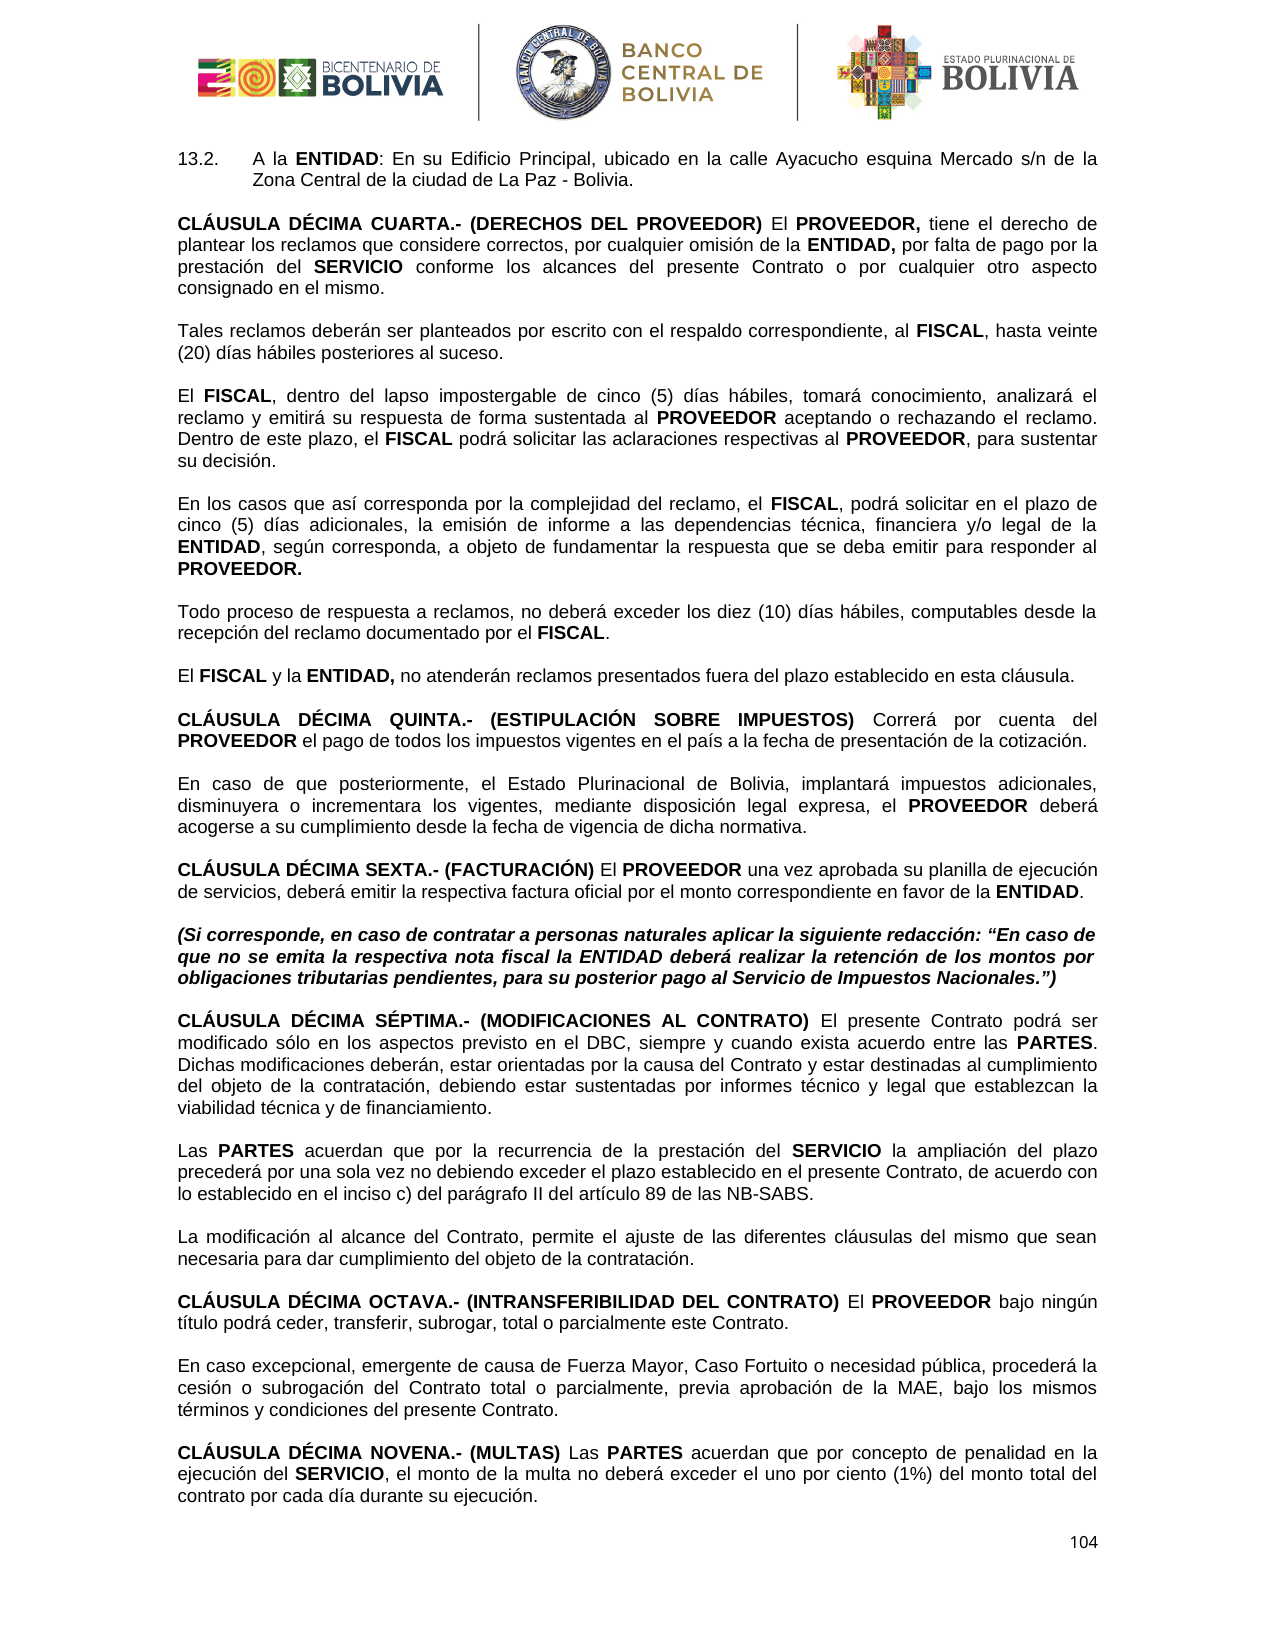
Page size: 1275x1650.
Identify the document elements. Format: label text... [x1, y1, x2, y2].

text CLÁUSULA DÉCIMA NOVENA.- (MULTAS) Las PARTES acuerdan que por concepto de penalidad en la ejecución del SERVICIO, el monto de la multa no deberá exceder el uno por ciento (1%) del monto total del contrato por cada día durante su ejecución. [177, 1441, 1098, 1506]
text Tales reclamos deberán ser planteados por escrito con el respaldo correspondiente, al FISCAL, hasta veinte (20) días hábiles posteriores al suceso. [177, 320, 1098, 363]
text CLÁUSULA DÉCIMA QUINTA.- (ESTIPULACIÓN SOBRE IMPUESTOS) Correrá por cuenta del PROVEEDOR el pago de todos los impuestos vigentes en el país a la fecha de presentación de la cotización. [177, 708, 1098, 751]
picture [0, 8, 1275, 124]
text En caso de que posteriormente, el Estado Plurinacional de Bolivia, implantará impuestos adicionales, disminuyera o incrementara los vigentes, mediante disposición legal expresa, el PROVEEDOR deberá acogerse a su cumplimiento desde la fecha de vigencia de dicha normativa. [177, 773, 1098, 838]
text El FISCAL y la ENTIDAD, no atenderán reclamos presentados fuera del plazo establecido en esta cláusula. [177, 665, 1098, 687]
text CLÁUSULA DÉCIMA SEXTA.- (FACTURACIÓN) El PROVEEDOR una vez aprobada su planilla de ejecución de servicios, deberá emitir la respectiva factura oficial por el monto correspondiente en favor de la ENTIDAD. [177, 859, 1098, 902]
list A la ENTIDAD: En su Edificio Principal, ubicado en la calle Ayacucho esquina Mercado s/n de la Zona Central de la ciudad de La Paz - Bolivia. [177, 148, 1098, 191]
text El FISCAL, dentro del lapso impostergable de cinco (5) días hábiles, tomará conocimiento, analizará el reclamo y emitirá su respuesta de forma sustentada al PROVEEDOR aceptando o rechazando el reclamo. Dentro de este plazo, el FISCAL podrá solicitar las aclaraciones respectivas al PROVEEDOR, para sustentar su decisión. [177, 385, 1098, 471]
text CLÁUSULA DÉCIMA OCTAVA.- (INTRANSFERIBILIDAD DEL CONTRATO) El PROVEEDOR bajo ningún título podrá ceder, transferir, subrogar, total o parcialmente este Contrato. [177, 1291, 1098, 1334]
text Las PARTES acuerdan que por la recurrencia de la prestación del SERVICIO la ampliación del plazo precederá por una sola vez no debiendo exceder el plazo establecido en el presente Contrato, de acuerdo con lo establecido en el inciso c) del parágrafo II del artículo 89 de las NB-SABS. [177, 1139, 1098, 1204]
text En los casos que así corresponda por la complejidad del reclamo, el FISCAL, podrá solicitar en el plazo de cinco (5) días adicionales, la emisión de informe a las dependencias técnica, financiera y/o legal de la ENTIDAD, según corresponda, a objeto de fundamentar la respuesta que se deba emitir para responder al PROVEEDOR. [177, 493, 1098, 579]
text En caso excepcional, emergente de causa de Fuerza Mayor, Caso Fortuito o necesidad pública, procederá la cesión o subrogación del Contrato total o parcialmente, previa aprobación de la MAE, bajo los mismos términos y condiciones del presente Contrato. [177, 1355, 1098, 1420]
text (Si corresponde, en caso de contratar a personas naturales aplicar la siguiente redacción: “En caso de que no se emita la respectiva nota fiscal la ENTIDAD deberá realizar la retención de los montos por obligaciones tributarias pendientes, para su posterior pago al Servicio de Impuestos Nacionales.”) [177, 924, 1098, 989]
text CLÁUSULA DÉCIMA CUARTA.- (DERECHOS DEL PROVEEDOR) El PROVEEDOR, tiene el derecho de plantear los reclamos que considere correctos, por cualquier omisión de la ENTIDAD, por falta de pago por la prestación del SERVICIO conforme los alcances del presente Contrato o por cualquier otro aspecto consignado en el mismo. [177, 212, 1098, 299]
text CLÁUSULA DÉCIMA SÉPTIMA.- (MODIFICACIONES AL CONTRATO) El presente Contrato podrá ser modificado sólo en los aspectos previsto en el DBC, siempre y cuando exista acuerdo entre las PARTES. Dichas modificaciones deberán, estar orientadas por la causa del Contrato y estar destinadas al cumplimiento del objeto de la contratación, debiendo estar sustentadas por informes técnico y legal que establezcan la viabilidad técnica y de financiamiento. [177, 1010, 1098, 1118]
text La modificación al alcance del Contrato, permite el ajuste de las diferentes cláusulas del mismo que sean necesaria para dar cumplimiento del objeto de la contratación. [177, 1226, 1098, 1269]
text Todo proceso de respuesta a reclamos, no deberá exceder los diez (10) días hábiles, computables desde la recepción del reclamo documentado por el FISCAL. [177, 601, 1098, 644]
